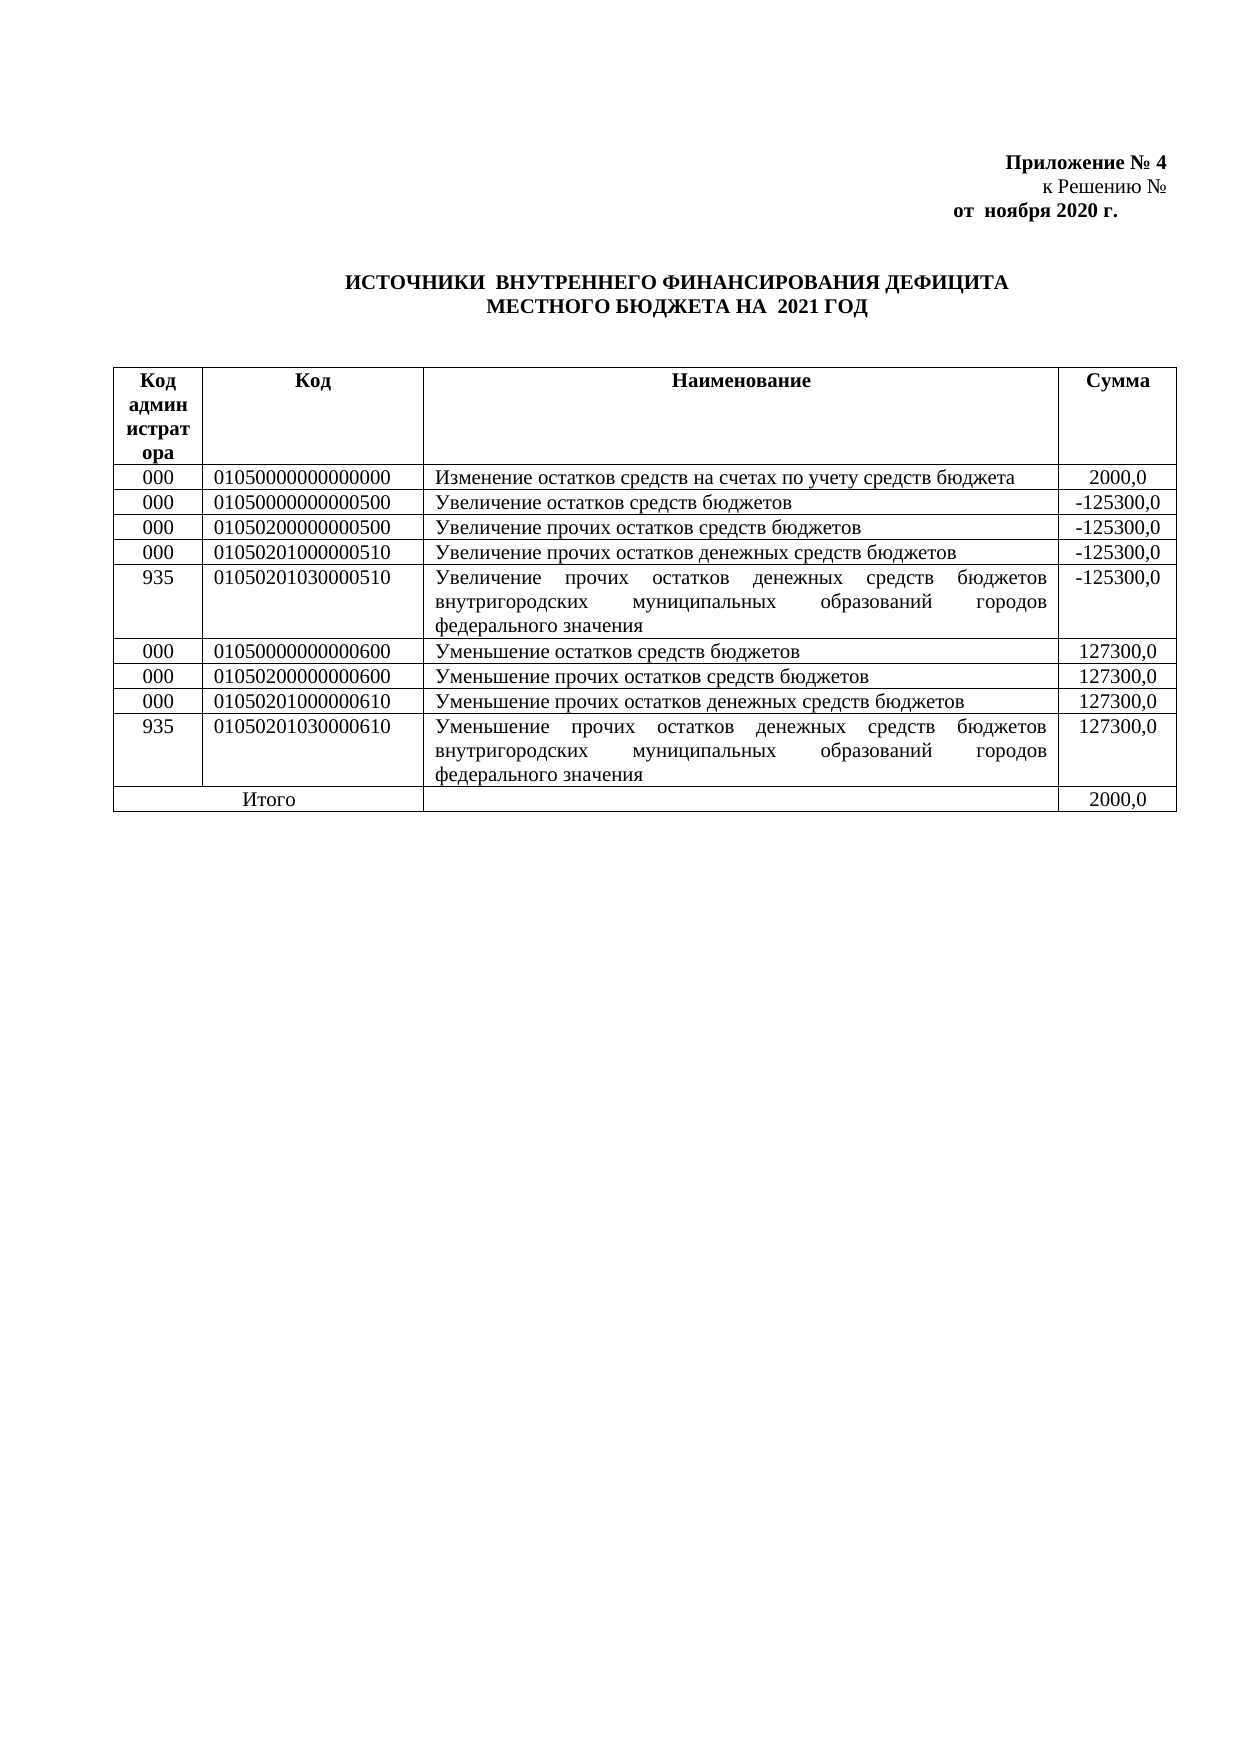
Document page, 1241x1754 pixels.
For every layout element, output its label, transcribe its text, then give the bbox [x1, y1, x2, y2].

table_cell 127300,0 [1059, 639, 1176, 663]
table_cell 01050201000000510 [203, 540, 423, 564]
table_cell 2000,0 [1059, 787, 1176, 811]
table_cell 935 [114, 714, 202, 786]
table_cell Итого [114, 787, 423, 811]
text МЕСТНОГО БЮДЖЕТА НА 2021 ГОД [187, 294, 1167, 318]
table_cell 000 [114, 515, 202, 539]
text Приложение № 4 [187, 150, 1167, 174]
table_cell 01050201030000510 [203, 565, 423, 637]
table_cell 000 [114, 540, 202, 564]
table_cell -125300,0 [1059, 515, 1176, 539]
table_cell 01050201030000610 [203, 714, 423, 786]
table_cell 127300,0 [1059, 664, 1176, 688]
table_cell 01050000000000500 [203, 490, 423, 514]
subtitle ИСТОЧНИКИ ВНУТРЕННЕГО ФИНАНСИРОВАНИЯ ДЕФИЦИТА [187, 270, 1167, 294]
table_cell 01050200000000600 [203, 664, 423, 688]
table_header Код [203, 368, 423, 464]
table_cell -125300,0 [1059, 540, 1176, 564]
table_cell [424, 787, 1058, 811]
table_cell Уменьшение прочих остатков средств бюджетов [424, 664, 1058, 688]
table_cell Уменьшение остатков средств бюджетов [424, 639, 1058, 663]
table_cell 2000,0 [1059, 465, 1176, 489]
table_cell 01050200000000500 [203, 515, 423, 539]
table_cell -125300,0 [1059, 565, 1176, 637]
table_cell 000 [114, 639, 202, 663]
title от ноября 2020 г. [187, 198, 1167, 222]
table_cell 000 [114, 689, 202, 713]
table_cell Уменьшение прочих остатков денежных средств бюджетов внутригородских муниципальных образований городов федерального значения [424, 714, 1058, 786]
table_cell 000 [114, 490, 202, 514]
table_cell 000 [114, 664, 202, 688]
table_header Наименование [424, 368, 1058, 464]
table_cell Увеличение прочих остатков денежных средств бюджетов внутригородских муниципальных образований городов федерального значения [424, 565, 1058, 637]
table_cell Уменьшение прочих остатков денежных средств бюджетов [424, 689, 1058, 713]
table_cell 935 [114, 565, 202, 637]
table_cell Изменение остатков средств на счетах по учету средств бюджета [424, 465, 1058, 489]
table_cell 127300,0 [1059, 689, 1176, 713]
table_cell 01050000000000600 [203, 639, 423, 663]
table_cell Увеличение прочих остатков средств бюджетов [424, 515, 1058, 539]
table_header Код администратора [114, 368, 202, 464]
table_cell -125300,0 [1059, 490, 1176, 514]
table_cell 01050201000000610 [203, 689, 423, 713]
table_header Сумма [1059, 368, 1176, 464]
table_cell 01050000000000000 [203, 465, 423, 489]
table_cell 127300,0 [1059, 714, 1176, 786]
table_cell Увеличение остатков средств бюджетов [424, 490, 1058, 514]
text к Решению № [187, 174, 1167, 198]
table_cell 000 [114, 465, 202, 489]
table_cell Увеличение прочих остатков денежных средств бюджетов [424, 540, 1058, 564]
